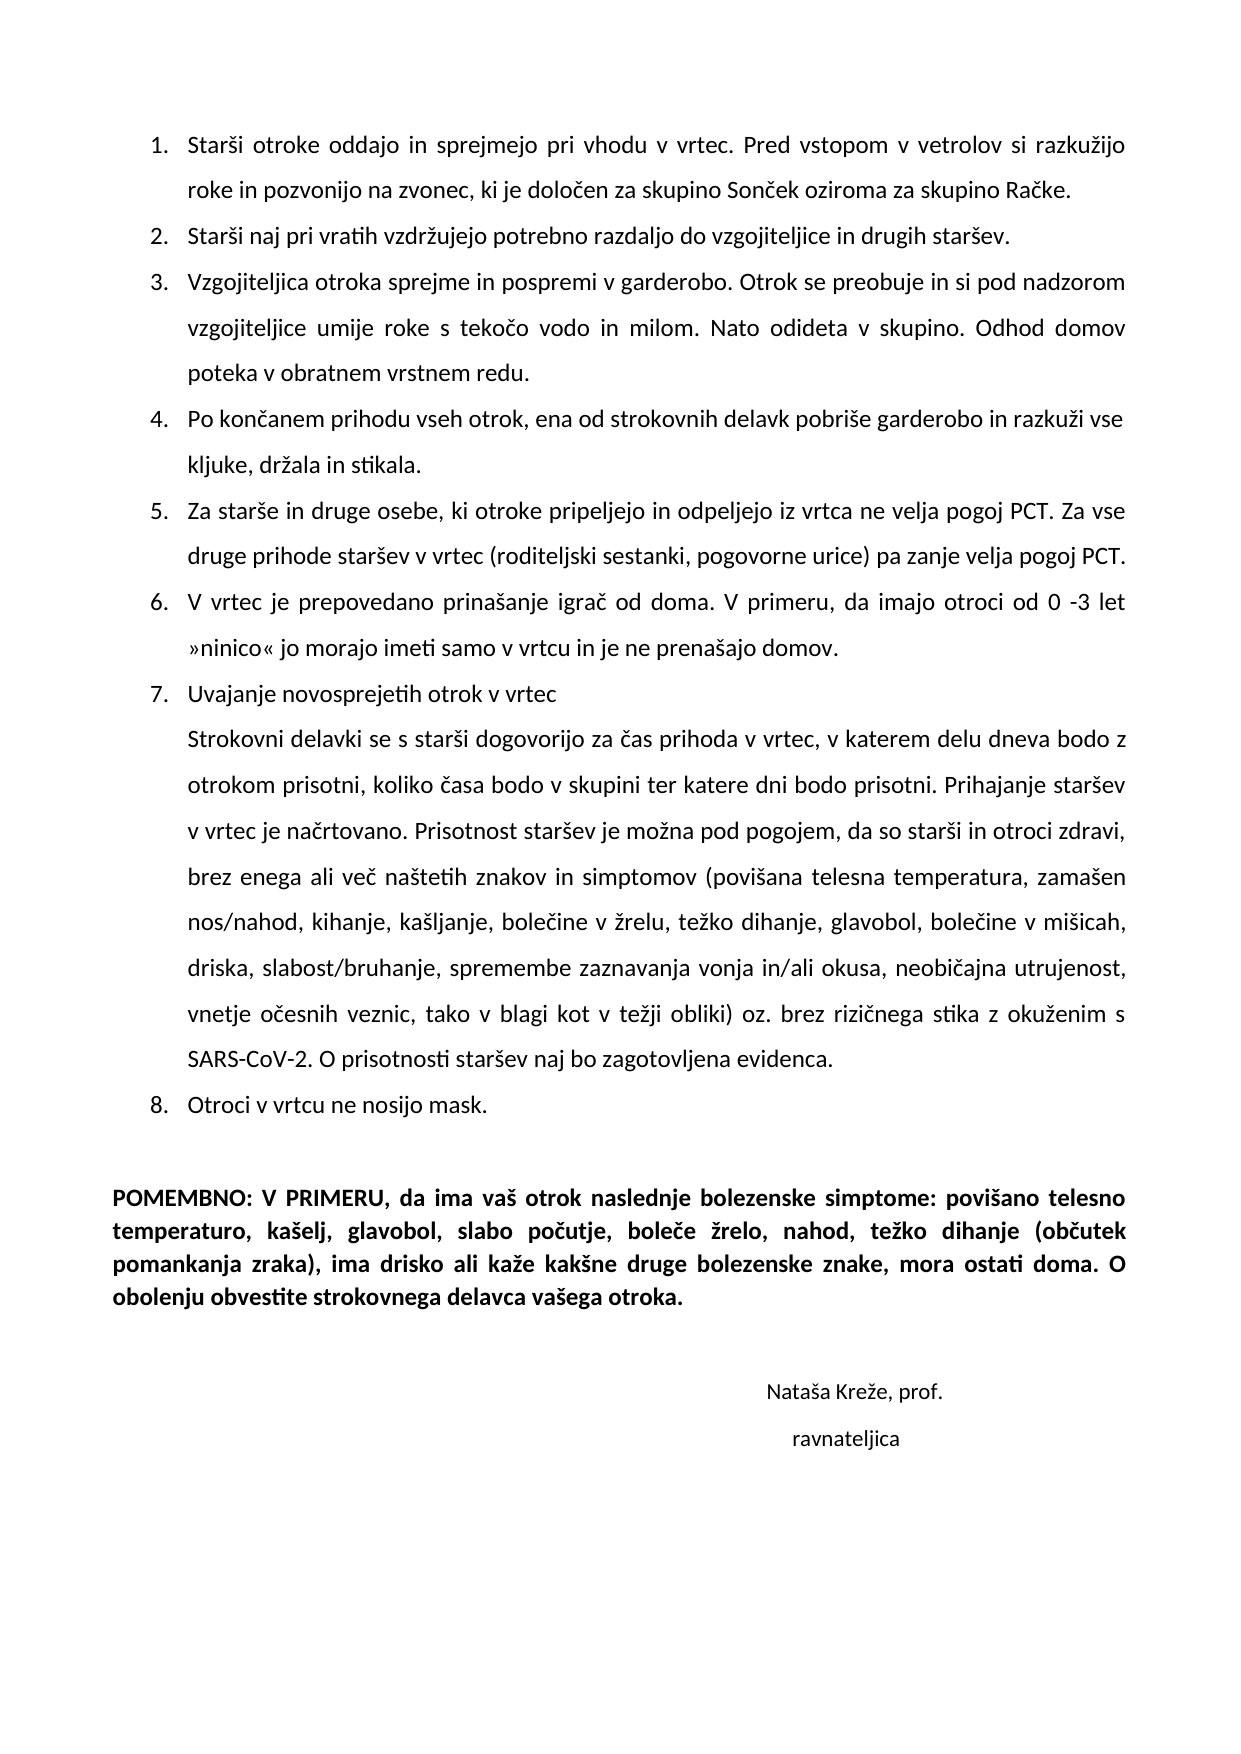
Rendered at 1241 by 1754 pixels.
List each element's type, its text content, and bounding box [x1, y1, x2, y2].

list Strokovni delavki se s starši dogovorijo za čas prihoda v vrtec, v katerem delu dneva bodo z otrokom prisotni, koliko časa bodo v skupini ter katere dni bodo prisotni. Prihajanje staršev v vrtec je načrtovano. Prisotnost staršev je možna pod pogojem, da so starši in otroci zdravi, brez enega ali več naštetih znakov in simptomov (povišana telesna temperatura, zamašen nos/nahod, kihanje, kašljanje, bolečine v žrelu, težko dihanje, glavobol, bolečine v mišicah, driska, slabost/bruhanje, spremembe zaznavanja vonja in/ali okusa, neobičajna utrujenost, vnetje očesnih veznic, tako v blagi kot v težji obliki) oz. brez rizičnega stika z okuženim s SARS-CoV-2. O prisotnosti staršev naj bo zagotovljena evidenca. [187, 723, 1128, 1074]
list Starši otroke oddajo in sprejmejo pri vhodu v vrtec. Pred vstopom v vetrolov si razkužijo roke in pozvonijo na zvonec, ki je določen za skupino Sonček oziroma za skupino Račke. [150, 129, 1128, 205]
list Uvajanje novosprejetih otrok v vrtec [150, 678, 1128, 708]
text Nataša Kreže, prof. [112, 1377, 1128, 1405]
list Po končanem prihodu vseh otrok, ena od strokovnih delavk pobriše garderobo in razkuži vse kljuke, držala in stikala. [150, 403, 1128, 479]
text POMEMBNO: V PRIMERU, da ima vaš otrok naslednje bolezenske simptome: povišano telesno temperaturo, kašelj, glavobol, slabo počutje, boleče žrelo, nahod, težko dihanje (občutek pomankanja zraka), ima drisko ali kaže kakšne druge bolezenske znake, mora ostati doma. O obolenju obvestite strokovnega delavca vašega otroka. [112, 1182, 1128, 1311]
text ravnateljica [112, 1424, 1128, 1452]
list V vrtec je prepovedano prinašanje igrač od doma. V primeru, da imajo otroci od 0 -3 let »ninico« jo morajo imeti samo v vrtcu in je ne prenašajo domov. [150, 586, 1128, 662]
list Vzgojiteljica otroka sprejme in pospremi v garderobo. Otrok se preobuje in si pod nadzorom vzgojiteljice umije roke s tekočo vodo in milom. Nato odideta v skupino. Odhod domov poteka v obratnem vrstnem redu. [150, 266, 1128, 388]
list Starši naj pri vratih vzdržujejo potrebno razdaljo do vzgojiteljice in drugih staršev. [150, 220, 1128, 251]
list Otroci v vrtcu ne nosijo mask. [150, 1089, 1128, 1120]
list Za starše in druge osebe, ki otroke pripeljejo in odpeljejo iz vrtca ne velja pogoj PCT. Za vse druge prihode staršev v vrtec (roditeljski sestanki, pogovorne urice) pa zanje velja pogoj PCT. [150, 495, 1128, 571]
